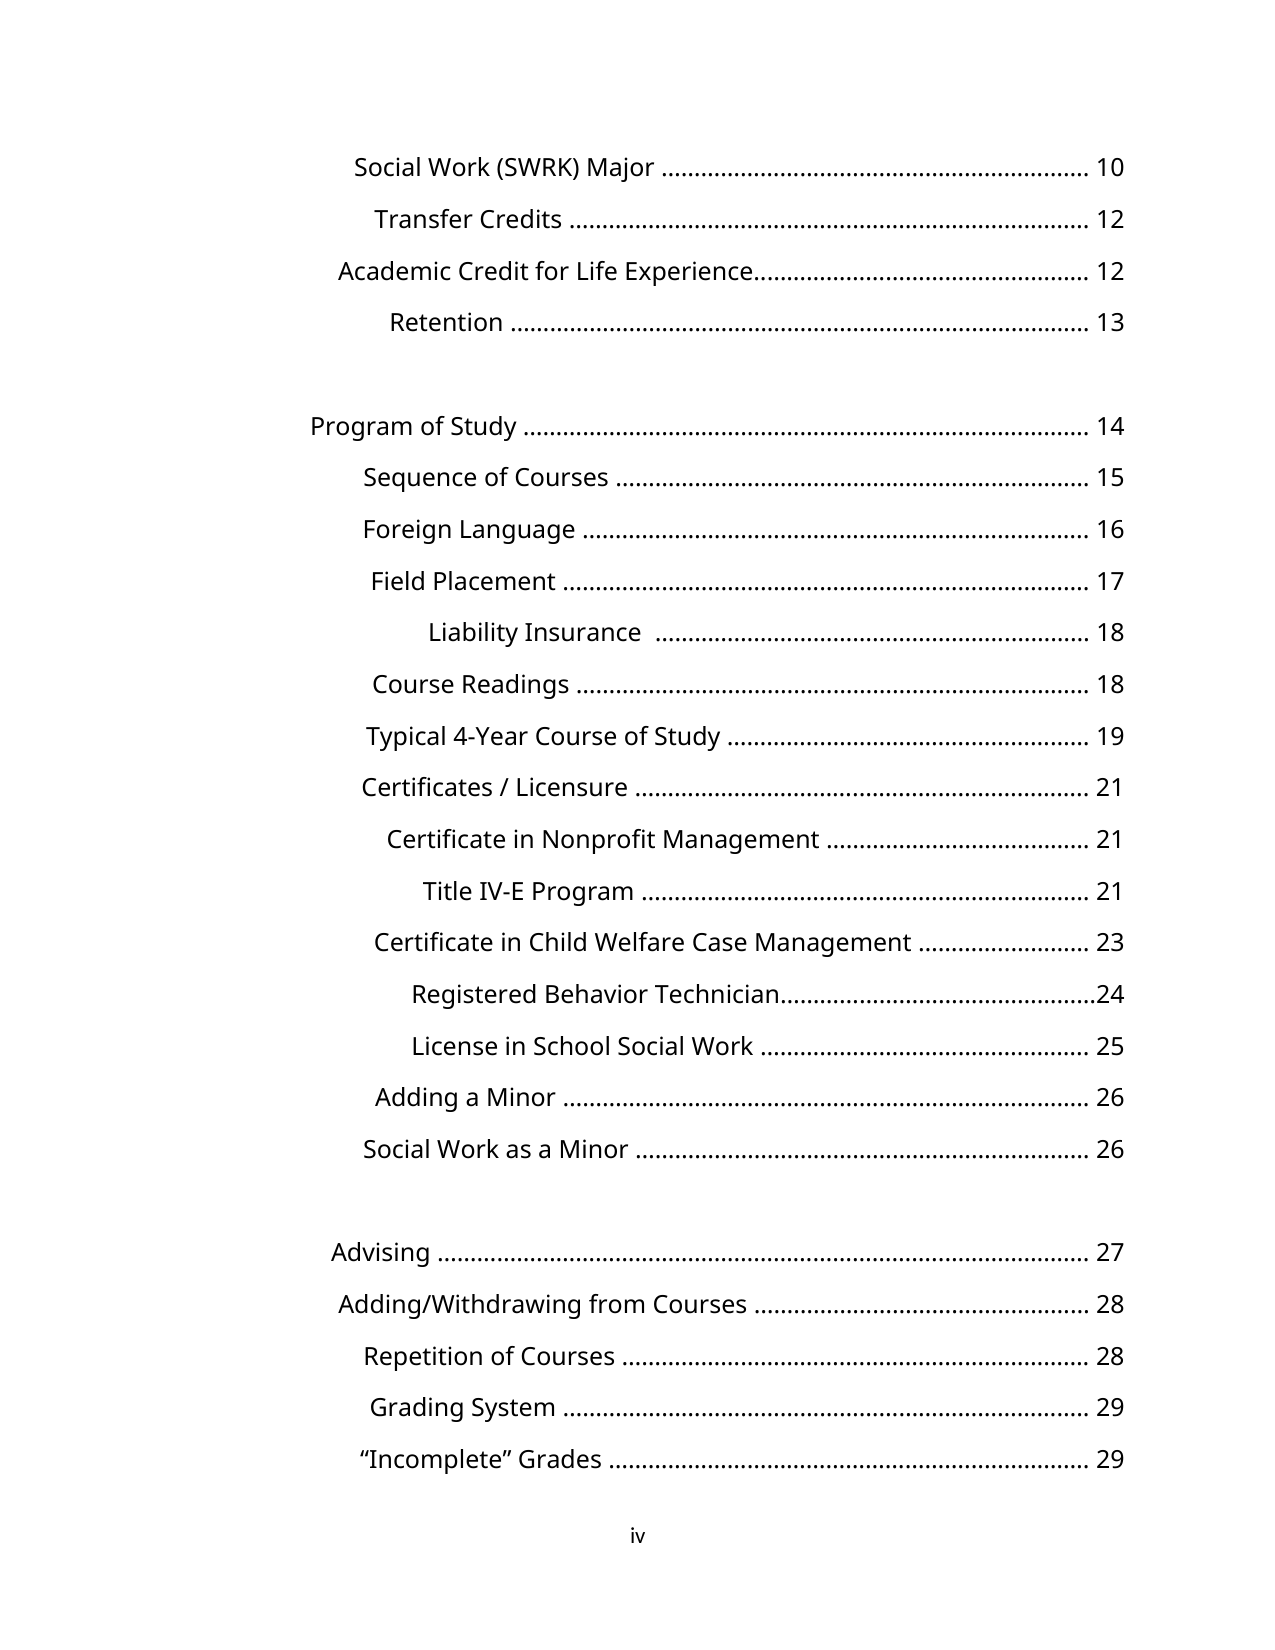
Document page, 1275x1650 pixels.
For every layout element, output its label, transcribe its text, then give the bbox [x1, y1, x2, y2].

text Course Readings …………………………………………………………………… 18 [150, 667, 1125, 701]
text Certificates / Licensure …………………………….…………………………….. 21 [150, 770, 1125, 804]
text Foreign Language ………………………………………………………………….. 16 [150, 512, 1125, 546]
text Liability Insurance ……………………………………………...………… 18 [225, 615, 1125, 649]
text Certificate in Nonprofit Management …………….…………………… 21 [150, 822, 1125, 856]
text Program of Study ………………………………………………………………….………. 14 [150, 408, 1125, 442]
text Title IV-E Program ……….………………………….…...………………… 21 [150, 873, 1125, 907]
text Grading System …………………………………………………………………….. 29 [150, 1390, 1125, 1424]
text Certificate in Child Welfare Case Management …………..………… 23 [150, 925, 1125, 959]
text Field Placement …………………………………………………………….………. 17 [150, 563, 1125, 597]
text Repetition of Courses ……………………………….……………………………. 28 [150, 1338, 1125, 1372]
text Sequence of Courses ……………………………………………………………… 15 [150, 460, 1125, 494]
text Retention …………………………………………………………….……………… 13 [150, 305, 1125, 339]
text Transfer Credits ……………………………………..…………….………………. 12 [150, 202, 1125, 236]
text Adding a Minor …………………………………………………………………….. 26 [150, 1080, 1125, 1114]
text “Incomplete” Grades ………………………………………………...……………. 29 [150, 1442, 1125, 1476]
text Registered Behavior Technician…………………………………………24 [150, 977, 1125, 1011]
text Academic Credit for Life Experience..…………………………….…………… 12 [150, 253, 1125, 287]
text Social Work as a Minor …………………………………………………………… 26 [150, 1132, 1125, 1166]
text Typical 4-Year Course of Study …………...………………….……………… 19 [150, 718, 1125, 752]
text Advising …………………………………………………………………..…………………. 27 [150, 1235, 1125, 1269]
text License in School Social Work ………………………………………….. 25 [150, 1028, 1125, 1062]
text Adding/Withdrawing from Courses …………………………………………… 28 [150, 1287, 1125, 1321]
text Social Work (SWRK) Major ……………………………….………………………. 10 [150, 150, 1125, 184]
